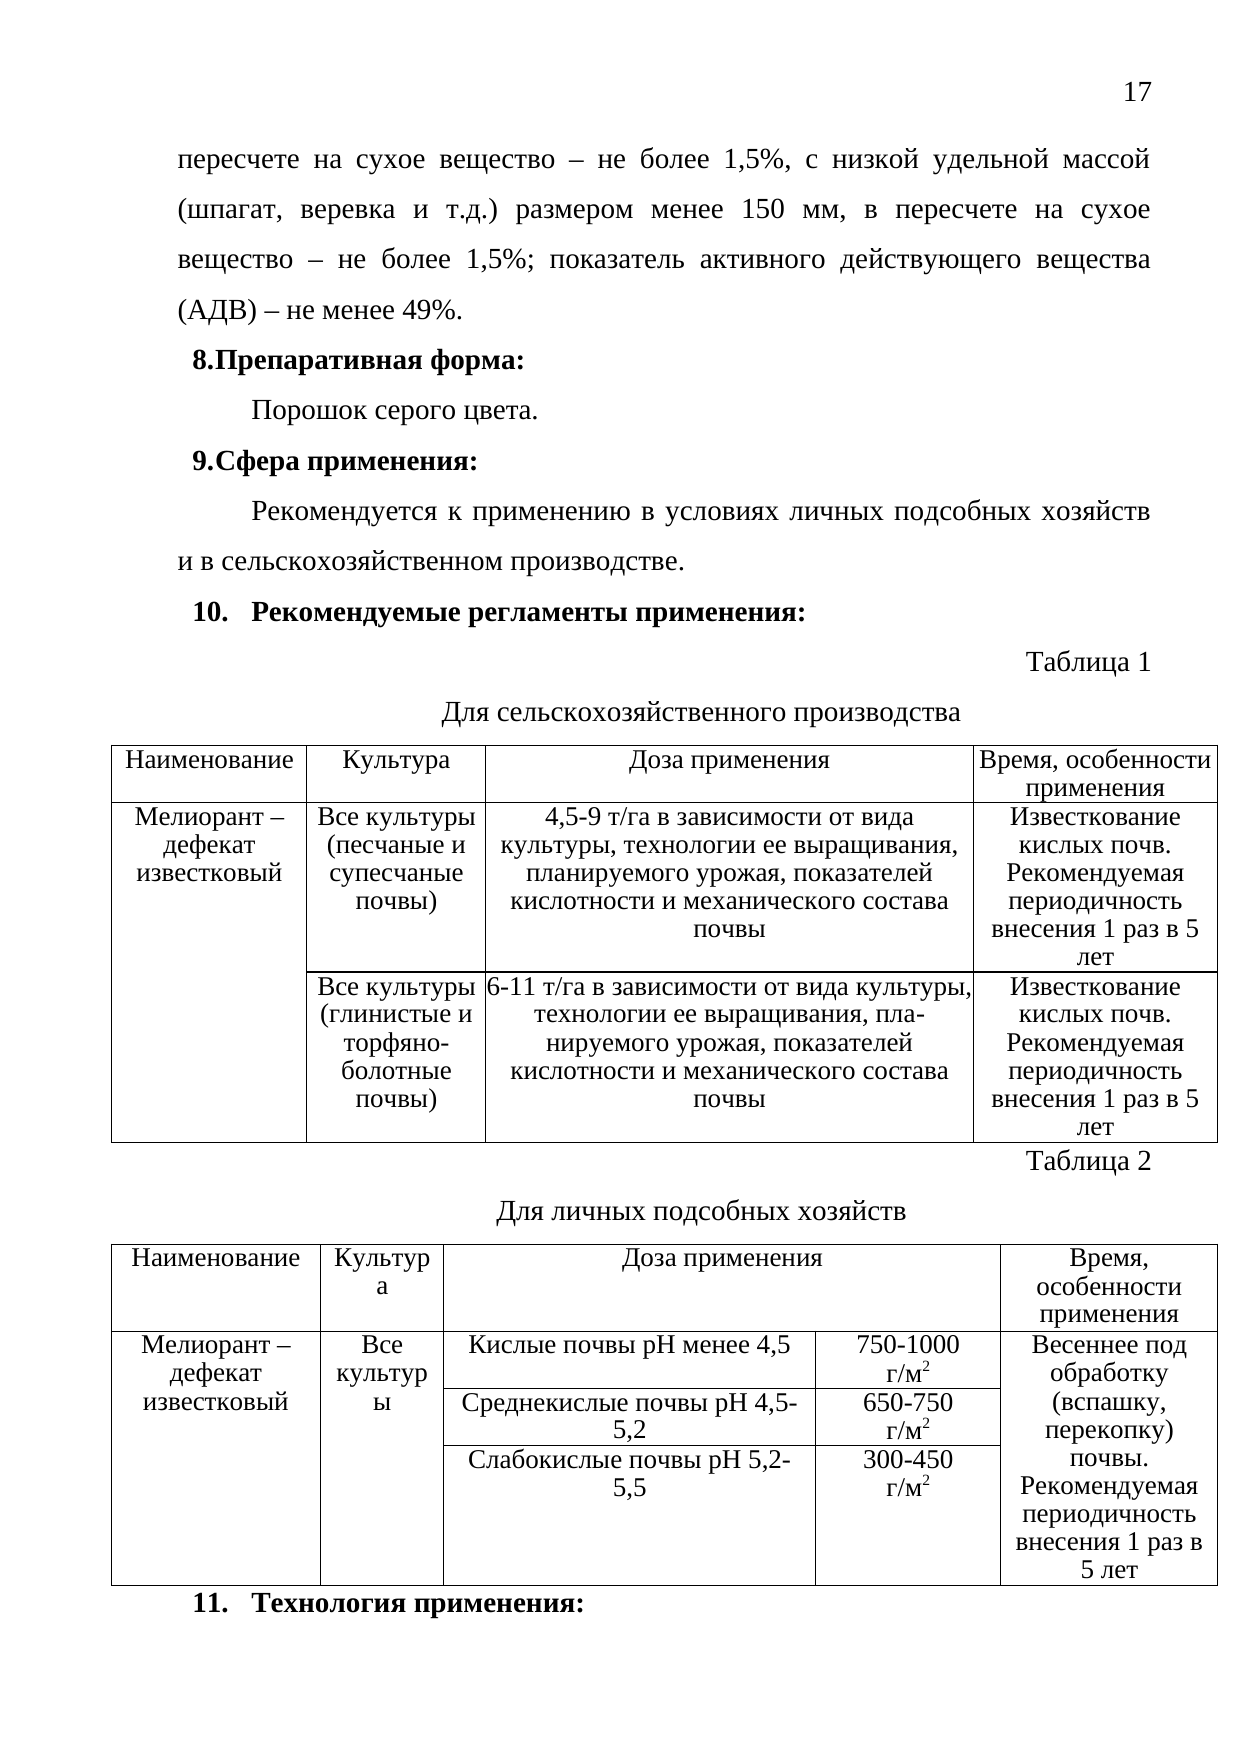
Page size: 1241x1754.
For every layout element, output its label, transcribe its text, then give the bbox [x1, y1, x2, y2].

table_cell Весеннее под обработку (вспашку, перекопку) почвы. Рекомендуемая периодичность внесения 1 раз в 5 лет [1001, 1332, 1217, 1584]
table_cell 650-750 г/м2 [816, 1389, 1000, 1445]
table_header Время, особенности применения [1001, 1245, 1217, 1331]
table_cell Мелиорант – дефекат известковый [112, 1332, 320, 1584]
text Для сельскохозяйственного производства [177, 694, 1152, 728]
text Рекомендуется к применению в условиях личных подсобных хозяйств и в сельскохозяйственном производстве. [177, 493, 1152, 577]
list Сфера применения: [192, 443, 1152, 476]
table_cell Известкование кислых почв. Рекомендуемая периодичность внесения 1 раз в 5 лет [974, 803, 1217, 971]
text Таблица 2 [177, 1143, 1152, 1176]
table_header Время, особенности применения [974, 746, 1217, 802]
table_header Культура [307, 746, 485, 802]
table_header Наименование [112, 746, 306, 802]
list Рекомендуемые регламенты применения: [192, 594, 1152, 627]
table_header Доза применения [444, 1245, 1000, 1331]
table_cell Все культуры [321, 1332, 443, 1584]
table_cell Известкование кислых почв. Рекомендуемая периодичность внесения 1 раз в 5 лет [974, 973, 1217, 1142]
table_cell Мелиорант – дефекат известковый [112, 803, 306, 1142]
table_cell Среднекислые почвы рН 4,5-5,2 [444, 1389, 815, 1445]
text Таблица 1 [177, 644, 1152, 677]
text Порошок серого цвета. [177, 392, 1152, 426]
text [177, 141, 1152, 325]
list Препаративная форма: [192, 342, 1152, 376]
table_cell Слабокислые почвы рН 5,2-5,5 [444, 1446, 815, 1584]
table_header Наименование [112, 1245, 320, 1331]
table_cell 300-450 г/м2 [816, 1446, 1000, 1584]
table_cell Все культуры (глинистые и торфяно- болотные почвы) [307, 973, 485, 1142]
table_header Культура [321, 1245, 443, 1331]
table_cell 6-11 т/га в зависимости от вида культуры, технологии ее выращивания, планируемого урожая, показателей кислотности и механического состава почвы [486, 973, 973, 1142]
table_cell Все культуры (песчаные и супесчаные почвы) [307, 803, 485, 971]
list Технология применения: [192, 1586, 1152, 1619]
table_cell 750-1000 г/м2 [816, 1332, 1000, 1388]
text Для личных подсобных хозяйств [177, 1193, 1152, 1227]
table_header Доза применения [486, 746, 973, 802]
table_cell Кислые почвы рН менее 4,5 [444, 1332, 815, 1388]
table_cell 4,5-9 т/га в зависимости от вида культуры, технологии ее выращивания, планируемого урожая, показателей кислотности и механического состава почвы [486, 803, 973, 971]
